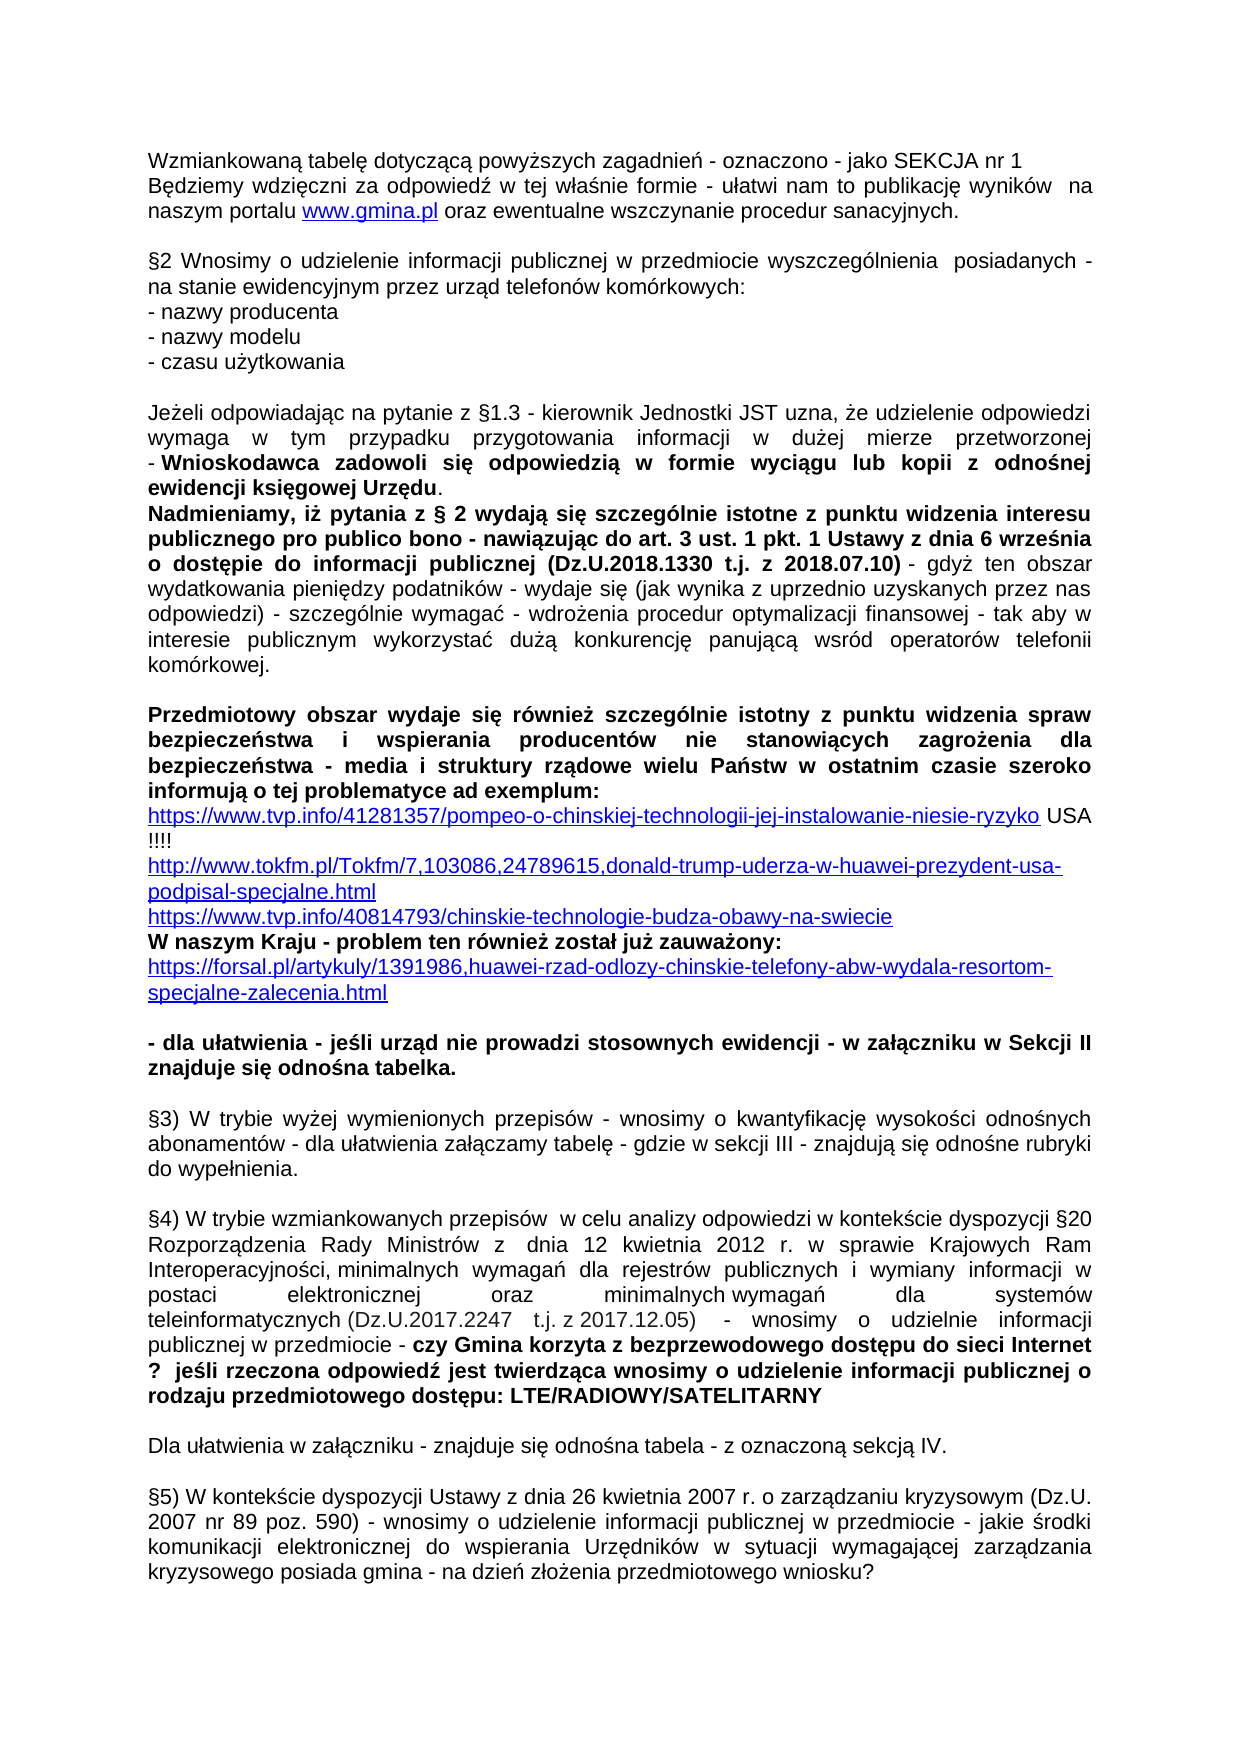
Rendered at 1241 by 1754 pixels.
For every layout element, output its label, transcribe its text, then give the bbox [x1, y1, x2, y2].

text Nadmieniamy, iż pytania z § 2 wydają się szczególnie istotne z punktu widzenia interesu publicznego pro publico bono - nawiązując do art. 3 ust. 1 pkt. 1 Ustawy z dnia 6 września o dostępie do informacji publicznej (Dz.U.2018.1330 t.j. z 2018.07.10) - gdyż ten obszar wydatkowania pieniędzy podatników - wydaje się (jak wynika z uprzednio uzyskanych przez nas odpowiedzi) - szczególnie wymagać - wdrożenia procedur optymalizacji finansowej - tak aby w interesie publicznym wykorzystać dużą konkurencję panującą wsród operatorów telefonii komórkowej. [148, 501, 1093, 677]
text §2 Wnosimy o udzielenie informacji publicznej w przedmiocie wyszczególnienia posiadanych - na stanie ewidencyjnym przez urząd telefonów komórkowych: [148, 248, 1093, 299]
text Dla ułatwienia w załączniku - znajduje się odnośna tabela - z oznaczoną sekcją IV. [148, 1433, 1093, 1458]
text §4) W trybie wzmiankowanych przepisów w celu analizy odpowiedzi w kontekście dyspozycji §20 Rozporządzenia Rady Ministrów z dnia 12 kwietnia 2012 r. w sprawie Krajowych Ram Interoperacyjności, minimalnych wymagań dla rejestrów publicznych i wymiany informacji w postaci elektronicznej oraz minimalnych wymagań dla systemów teleinformatycznych (Dz.U.2017.2247 t.j. z 2017.12.05) - wnosimy o udzielnie informacji publicznej w przedmiocie - czy Gmina korzyta z bezprzewodowego dostępu do sieci Internet ? jeśli rzeczona odpowiedź jest twierdząca wnosimy o udzielenie informacji publicznej o rodzaju przedmiotowego dostępu: LTE/RADIOWY/SATELITARNY [148, 1206, 1093, 1408]
text http://www.tokfm.pl/Tokfm/7,103086,24789615,donald-trump-uderza-w-huawei-prezydent-usa-podpisal-specjalne.html [148, 853, 1093, 904]
text - czasu użytkowania [148, 349, 1093, 374]
text https://www.tvp.info/41281357/pompeo-o-chinskiej-technologii-jej-instalowanie-niesie-ryzyko USA !!!! [148, 803, 1093, 853]
text Jeżeli odpowiadając na pytanie z §1.3 - kierownik Jednostki JST uzna, że udzielenie odpowiedzi wymaga w tym przypadku przygotowania informacji w dużej mierze przetworzonej - Wnioskodawca zadowoli się odpowiedzią w formie wyciągu lub kopii z odnośnej ewidencji księgowej Urzędu. [148, 400, 1093, 501]
text Przedmiotowy obszar wydaje się również szczególnie istotny z punktu widzenia spraw bezpieczeństwa i wspierania producentów nie stanowiących zagrożenia dla bezpieczeństwa - media i struktury rządowe wielu Państw w ostatnim czasie szeroko informują o tej problematyce ad exemplum: [148, 702, 1093, 803]
text - nazwy producenta [148, 299, 1093, 324]
text §3) W trybie wyżej wymienionych przepisów - wnosimy o kwantyfikację wysokości odnośnych abonamentów - dla ułatwienia załączamy tabelę - gdzie w sekcji III - znajdują się odnośne rubryki do wypełnienia. [148, 1106, 1093, 1181]
text Wzmiankowaną tabelę dotyczącą powyższych zagadnień - oznaczono - jako SEKCJA nr 1 [148, 148, 1093, 173]
text W naszym Kraju - problem ten również został już zauważony: [148, 929, 1093, 954]
text Będziemy wdzięczni za odpowiedź w tej właśnie formie - ułatwi nam to publikację wyników na naszym portalu www.gmina.pl oraz ewentualne wszczynanie procedur sanacyjnych. [148, 173, 1093, 223]
text https://www.tvp.info/40814793/chinskie-technologie-budza-obawy-na-swiecie [148, 904, 1093, 929]
text https://forsal.pl/artykuly/1391986,huawei-rzad-odlozy-chinskie-telefony-abw-wydala-resortom-specjalne-zalecenia.html [148, 954, 1093, 1005]
text - dla ułatwienia - jeśli urząd nie prowadzi stosownych ewidencji - w załączniku w Sekcji II znajduje się odnośna tabelka. [148, 1030, 1093, 1080]
text §5) W kontekście dyspozycji Ustawy z dnia 26 kwietnia 2007 r. o zarządzaniu kryzysowym (Dz.U. 2007 nr 89 poz. 590) - wnosimy o udzielenie informacji publicznej w przedmiocie - jakie środki komunikacji elektronicznej do wspierania Urzędników w sytuacji wymagającej zarządzania kryzysowego posiada gmina - na dzień złożenia przedmiotowego wniosku? [148, 1484, 1093, 1584]
text - nazwy modelu [148, 324, 1093, 349]
